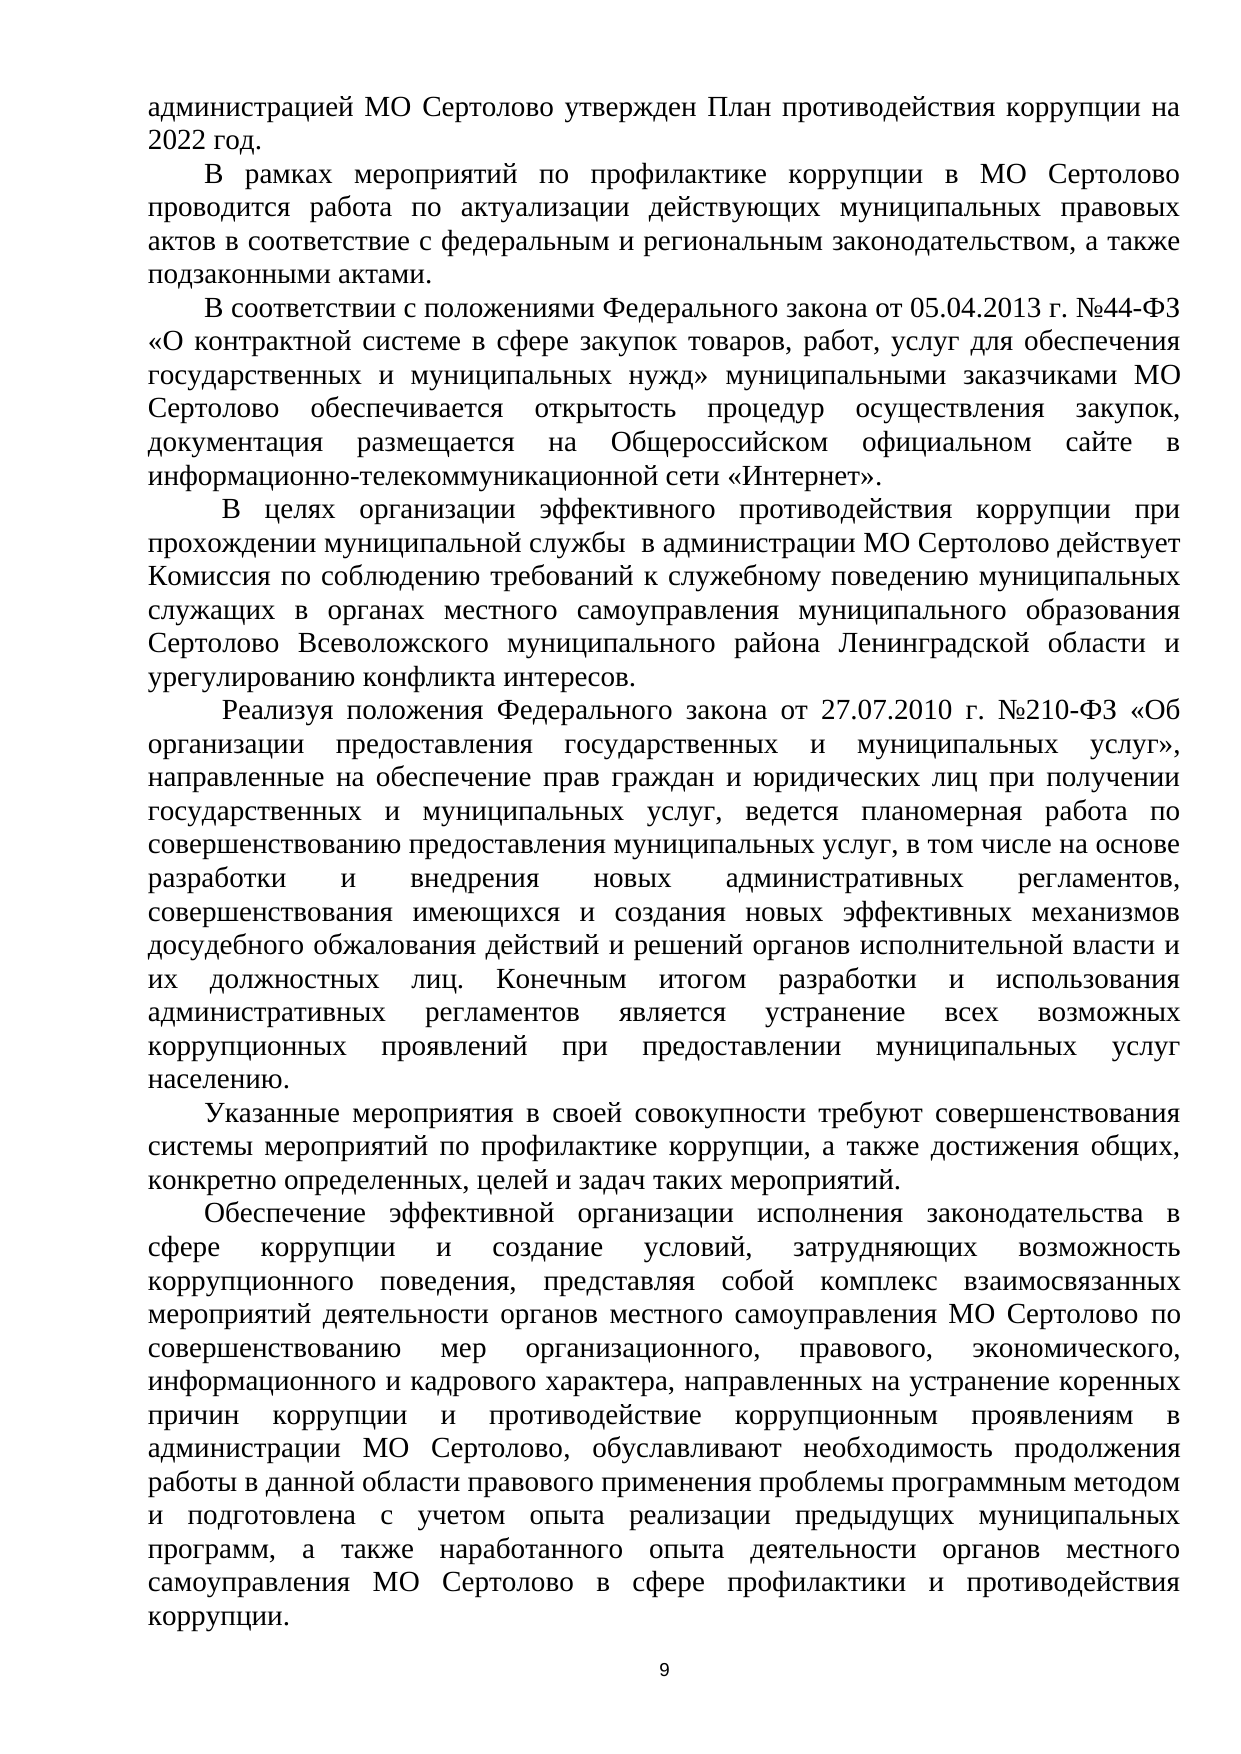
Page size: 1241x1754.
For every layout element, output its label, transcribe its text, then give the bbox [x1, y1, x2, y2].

text В соответствии с положениями Федерального закона от 05.04.2013 г. №44-ФЗ «О контрактной системе в сфере закупок товаров, работ, услуг для обеспечения государственных и муниципальных нужд» муниципальными заказчиками МО Сертолово обеспечивается открытость процедур осуществления закупок, документация размещается на Общероссийском официальном сайте в информационно-телекоммуникационной сети «Интернет». [148, 290, 1181, 491]
text Реализуя положения Федерального закона от 27.07.2010 г. №210-ФЗ «Об организации предоставления государственных и муниципальных услуг», направленные на обеспечение прав граждан и юридических лиц при получении государственных и муниципальных услуг, ведется планомерная работа по совершенствованию предоставления муниципальных услуг, в том числе на основе разработки и внедрения новых административных регламентов, совершенствования имеющихся и создания новых эффективных механизмов досудебного обжалования действий и решений органов исполнительной власти и их должностных лиц. Конечным итогом разработки и использования административных регламентов является устранение всех возможных коррупционных проявлений при предоставлении муниципальных услуг населению. [148, 692, 1181, 1095]
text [148, 89, 1181, 156]
text В рамках мероприятий по профилактике коррупции в МО Сертолово проводится работа по актуализации действующих муниципальных правовых актов в соответствие с федеральным и региональным законодательством, а также подзаконными актами. [148, 156, 1181, 290]
text Обеспечение эффективной организации исполнения законодательства в сфере коррупции и создание условий, затрудняющих возможность коррупционного поведения, представляя собой комплекс взаимосвязанных мероприятий деятельности органов местного самоуправления МО Сертолово по совершенствованию мер организационного, правового, экономического, информационного и кадрового характера, направленных на устранение коренных причин коррупции и противодействие коррупционным проявлениям в администрации МО Сертолово, обуславливают необходимость продолжения работы в данной области правового применения проблемы программным методом и подготовлена с учетом опыта реализации предыдущих муниципальных программ, а также наработанного опыта деятельности органов местного самоуправления МО Сертолово в сфере профилактики и противодействия коррупции. [148, 1196, 1181, 1632]
text В целях организации эффективного противодействия коррупции при прохождении муниципальной службы в администрации МО Сертолово действует Комиссия по соблюдению требований к служебному поведению муниципальных служащих в органах местного самоуправления муниципального образования Сертолово Всеволожского муниципального района Ленинградской области и урегулированию конфликта интересов. [148, 491, 1181, 692]
text Указанные мероприятия в своей совокупности требуют совершенствования системы мероприятий по профилактике коррупции, а также достижения общих, конкретно определенных, целей и задач таких мероприятий. [148, 1095, 1181, 1196]
